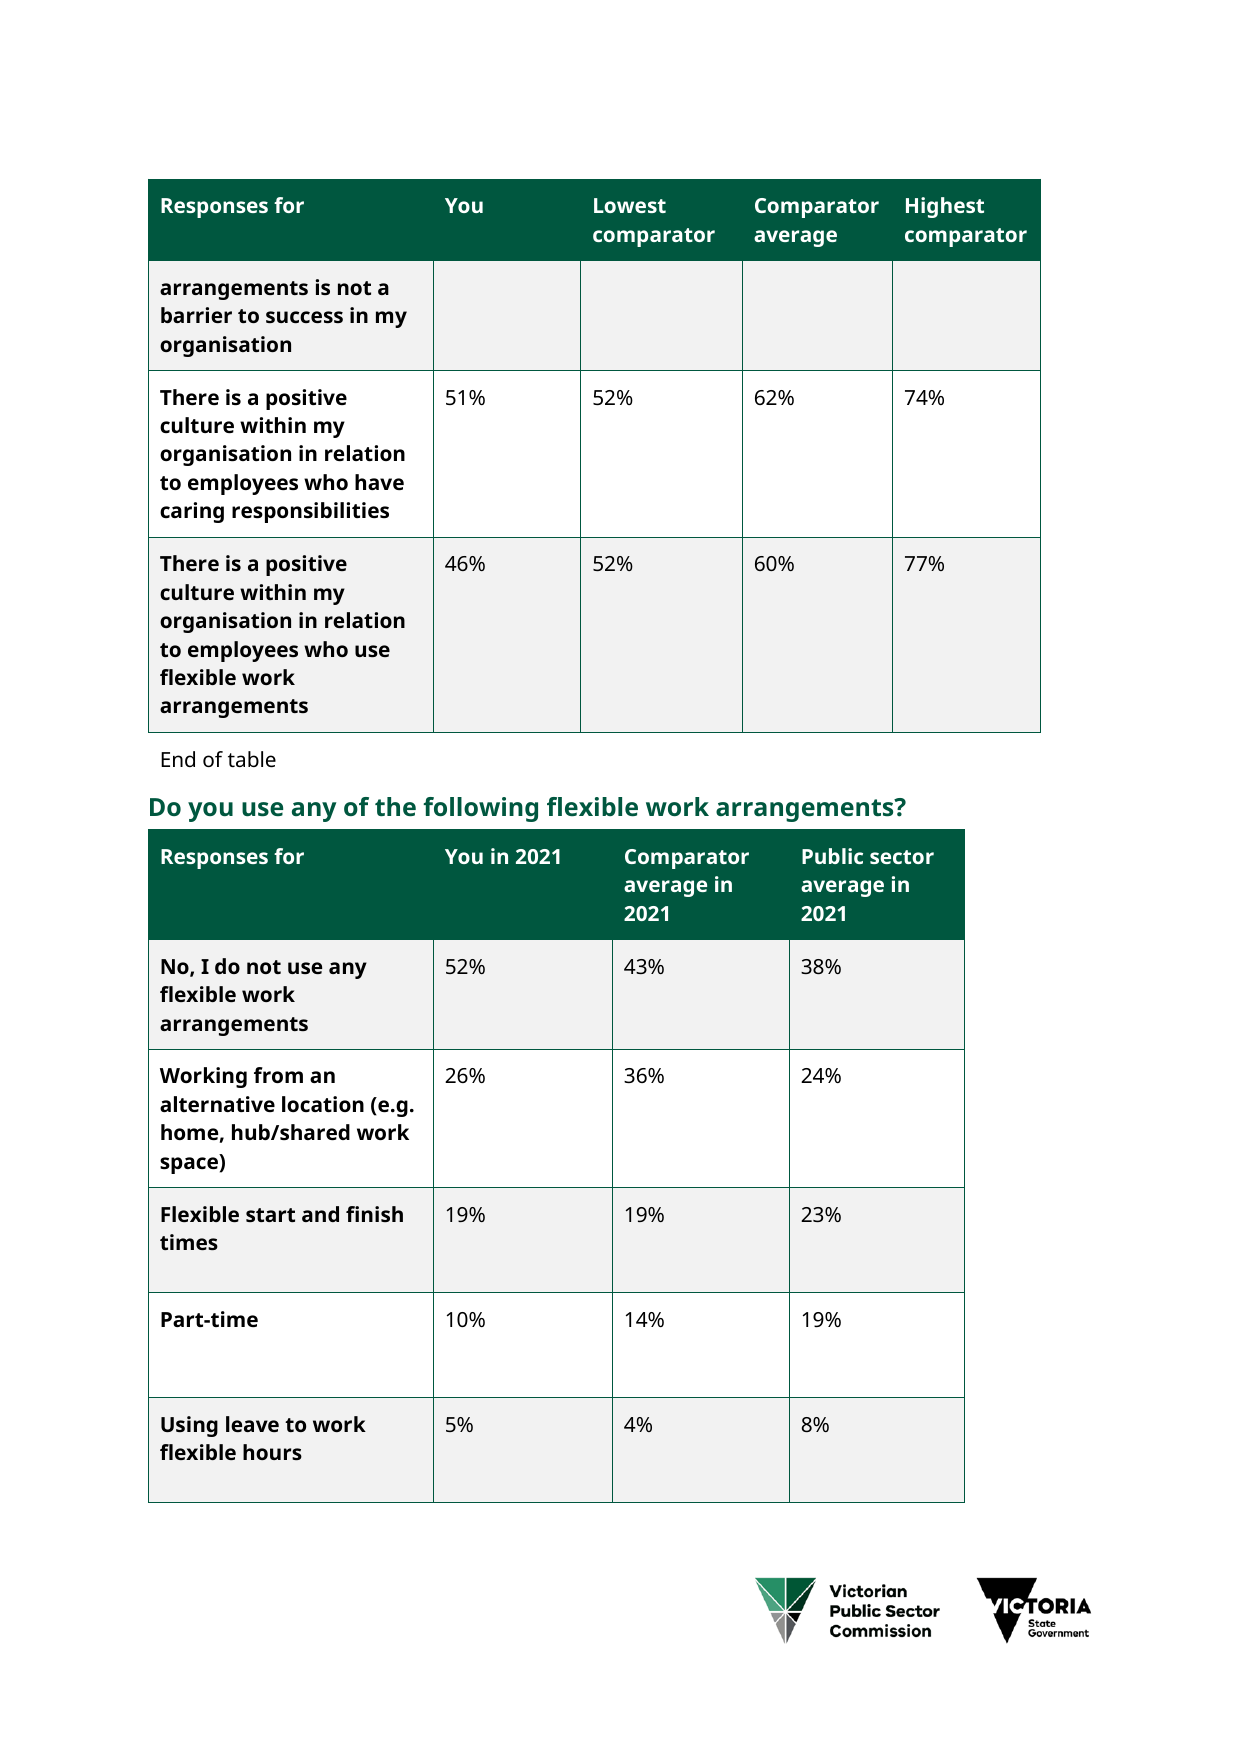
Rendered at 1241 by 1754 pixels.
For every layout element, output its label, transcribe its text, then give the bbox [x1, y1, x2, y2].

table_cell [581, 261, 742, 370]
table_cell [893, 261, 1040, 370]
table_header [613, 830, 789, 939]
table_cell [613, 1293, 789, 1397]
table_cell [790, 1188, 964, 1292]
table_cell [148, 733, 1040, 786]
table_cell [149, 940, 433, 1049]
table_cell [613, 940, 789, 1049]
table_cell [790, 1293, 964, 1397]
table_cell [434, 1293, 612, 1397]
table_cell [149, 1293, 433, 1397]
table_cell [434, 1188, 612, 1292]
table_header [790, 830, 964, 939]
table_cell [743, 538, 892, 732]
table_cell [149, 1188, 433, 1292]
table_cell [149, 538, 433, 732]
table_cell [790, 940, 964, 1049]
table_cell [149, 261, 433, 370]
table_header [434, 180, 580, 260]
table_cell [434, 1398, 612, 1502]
picture [754, 1577, 1093, 1645]
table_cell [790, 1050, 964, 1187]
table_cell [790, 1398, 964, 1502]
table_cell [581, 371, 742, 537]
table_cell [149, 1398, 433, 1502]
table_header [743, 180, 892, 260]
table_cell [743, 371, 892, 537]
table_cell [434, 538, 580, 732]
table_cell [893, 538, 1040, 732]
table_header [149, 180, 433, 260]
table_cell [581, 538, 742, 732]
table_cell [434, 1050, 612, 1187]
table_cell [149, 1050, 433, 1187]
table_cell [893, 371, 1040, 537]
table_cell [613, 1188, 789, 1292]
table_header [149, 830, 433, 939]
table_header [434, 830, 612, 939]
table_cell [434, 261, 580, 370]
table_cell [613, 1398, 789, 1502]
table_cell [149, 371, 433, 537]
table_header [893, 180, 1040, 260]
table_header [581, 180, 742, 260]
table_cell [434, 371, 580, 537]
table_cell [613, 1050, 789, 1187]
subtitle Do you use any of the following flexible work arrangements? [148, 790, 1092, 824]
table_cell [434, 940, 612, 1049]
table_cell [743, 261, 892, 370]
